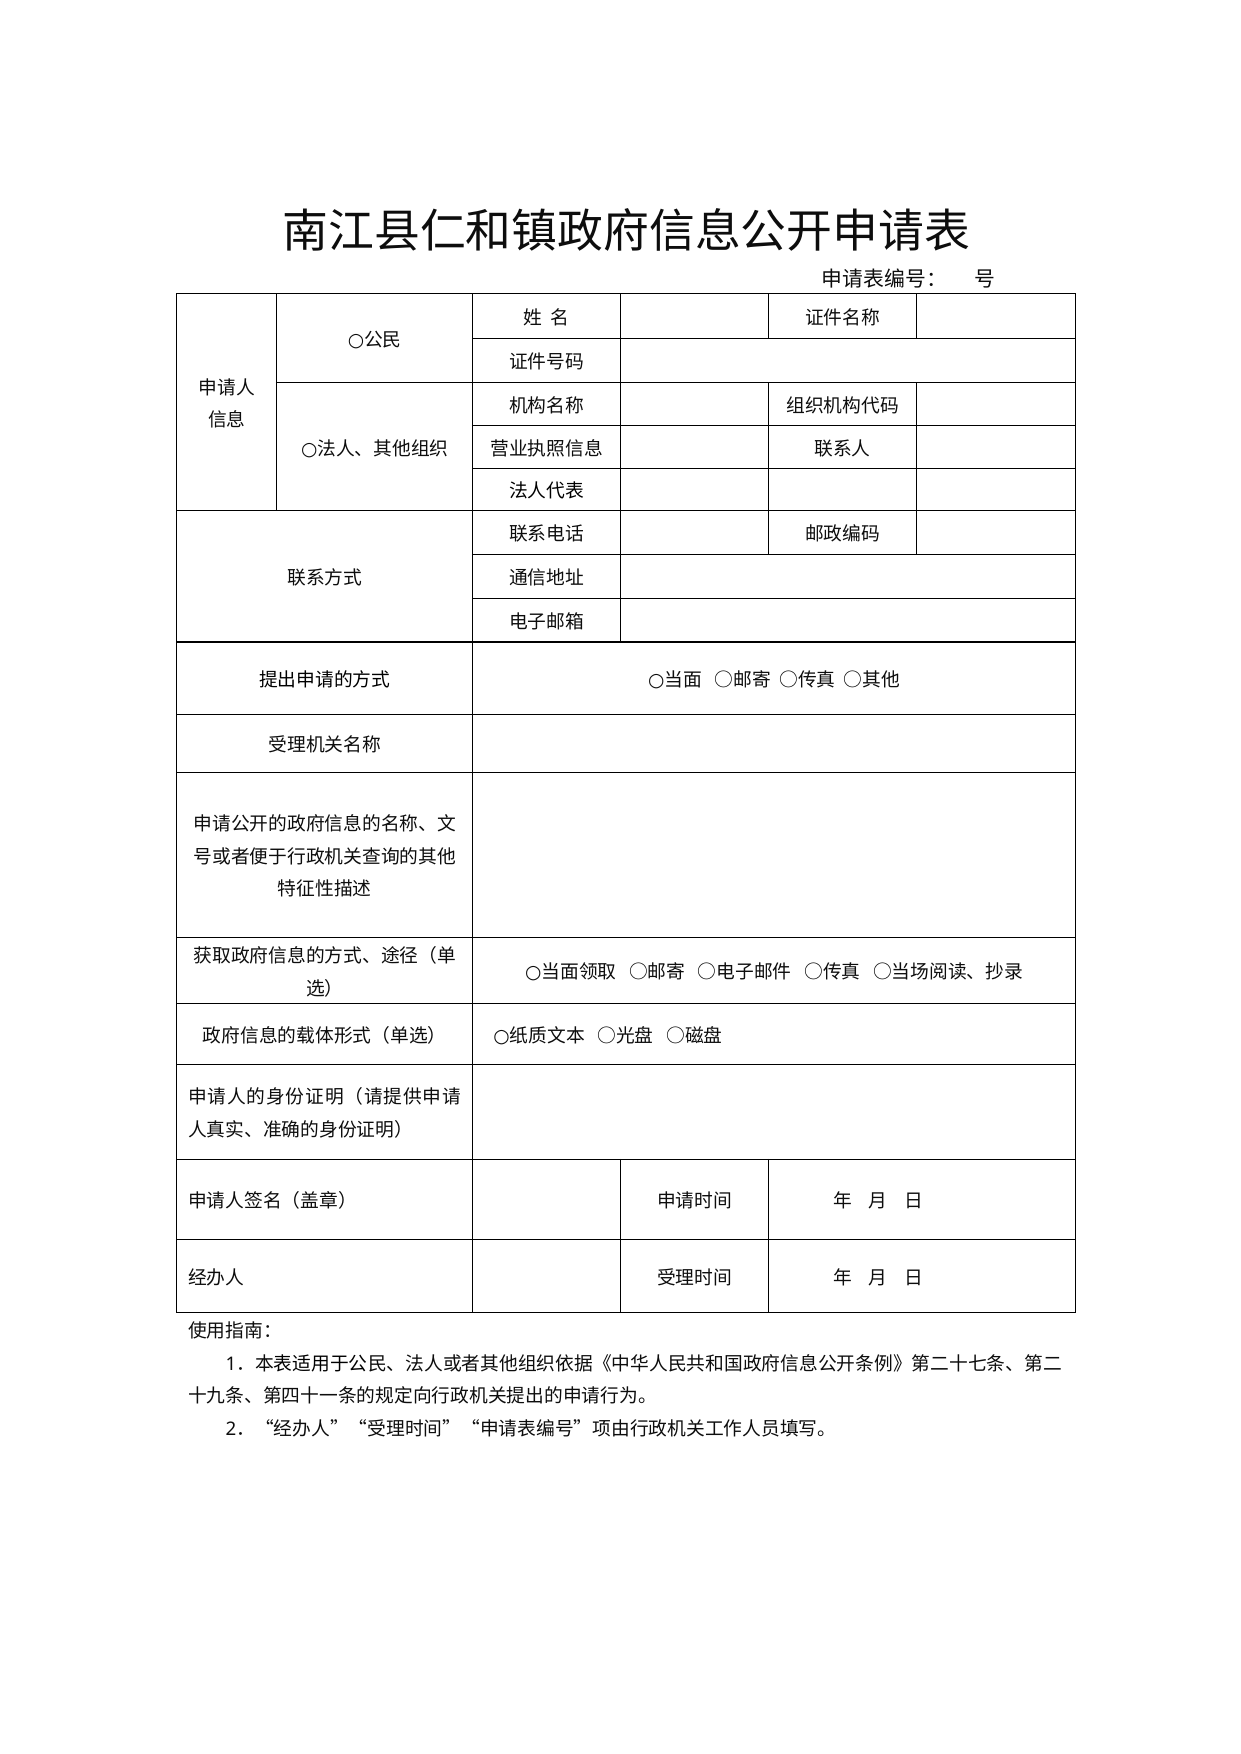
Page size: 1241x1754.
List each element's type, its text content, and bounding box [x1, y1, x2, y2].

table_cell [621, 383, 768, 425]
table_cell 受理机关名称 [177, 715, 472, 772]
table_cell 年 月 日 [769, 1240, 1075, 1312]
table_cell 受理时间 [621, 1240, 768, 1312]
table_cell 邮政编码 [769, 511, 916, 554]
table_cell [621, 339, 1075, 382]
table_header 证件名称 [769, 294, 916, 338]
table_header 申请人 信息 [177, 294, 276, 510]
table_cell ○当面 ○邮寄 ○传真 ○其他 [473, 643, 1075, 713]
text 南江县仁和镇政府信息公开申请表 [165, 194, 1087, 261]
table_cell 通信地址 [473, 555, 620, 598]
table_cell [621, 511, 768, 554]
table_header 姓 名 [473, 294, 620, 338]
table_cell 法人代表 [473, 469, 620, 510]
table_cell ○纸质文本 ○光盘 ○磁盘 [473, 1004, 1075, 1064]
table_cell 联系方式 [177, 511, 472, 641]
table_cell 电子邮箱 [473, 599, 620, 641]
table_header [917, 294, 1075, 338]
table_cell [769, 469, 916, 510]
table_cell 申请人的身份证明（请提供申请人真实、准确的身份证明） [177, 1065, 472, 1159]
table_cell [473, 773, 1075, 937]
table_cell [621, 599, 1075, 641]
table_cell [473, 1160, 620, 1239]
table_cell 申请时间 [621, 1160, 768, 1239]
table_cell ○法人、其他组织 [277, 383, 472, 510]
table_cell 机构名称 [473, 383, 620, 425]
table_cell [621, 555, 1075, 598]
table_cell ○当面领取 ○邮寄 ○电子邮件 ○传真 ○当场阅读、抄录 [473, 938, 1075, 1003]
table_header [621, 294, 768, 338]
table_cell [917, 426, 1075, 467]
table_cell [473, 1065, 1075, 1159]
table_cell [621, 469, 768, 510]
table_cell 组织机构代码 [769, 383, 916, 425]
table_header ○公民 [277, 294, 472, 382]
table_cell [473, 715, 1075, 772]
table_cell 申请人签名（盖章） [177, 1160, 472, 1239]
table_cell [621, 426, 768, 467]
table_cell 联系电话 [473, 511, 620, 554]
table_cell 获取政府信息的方式、途径（单选） [177, 938, 472, 1003]
table_cell 申请公开的政府信息的名称、文号或者便于行政机关查询的其他特征性描述 [177, 773, 472, 937]
table_cell 使用指南： 1．本表适用于公民、法人或者其他组织依据《中华人民共和国政府信息公开条例》第二十七条、第二十九条、第四十一条的规定向行政机关提出的申请行为。 2．“经办人”“受理时间”“申请表编号”项由行政机关工作人员填写。 [177, 1313, 1075, 1476]
table_cell 证件号码 [473, 339, 620, 382]
table_cell 年 月 日 [769, 1160, 1075, 1239]
table_cell 政府信息的载体形式（单选） [177, 1004, 472, 1064]
text 申请表编号： 号 [165, 261, 1087, 293]
table_cell [917, 511, 1075, 554]
table_cell 营业执照信息 [473, 426, 620, 467]
table_cell [917, 383, 1075, 425]
table_cell 提出申请的方式 [177, 643, 472, 713]
table_cell 联系人 [769, 426, 916, 467]
table_cell [473, 1240, 620, 1312]
table_cell [917, 469, 1075, 510]
table_cell 经办人 [177, 1240, 472, 1312]
